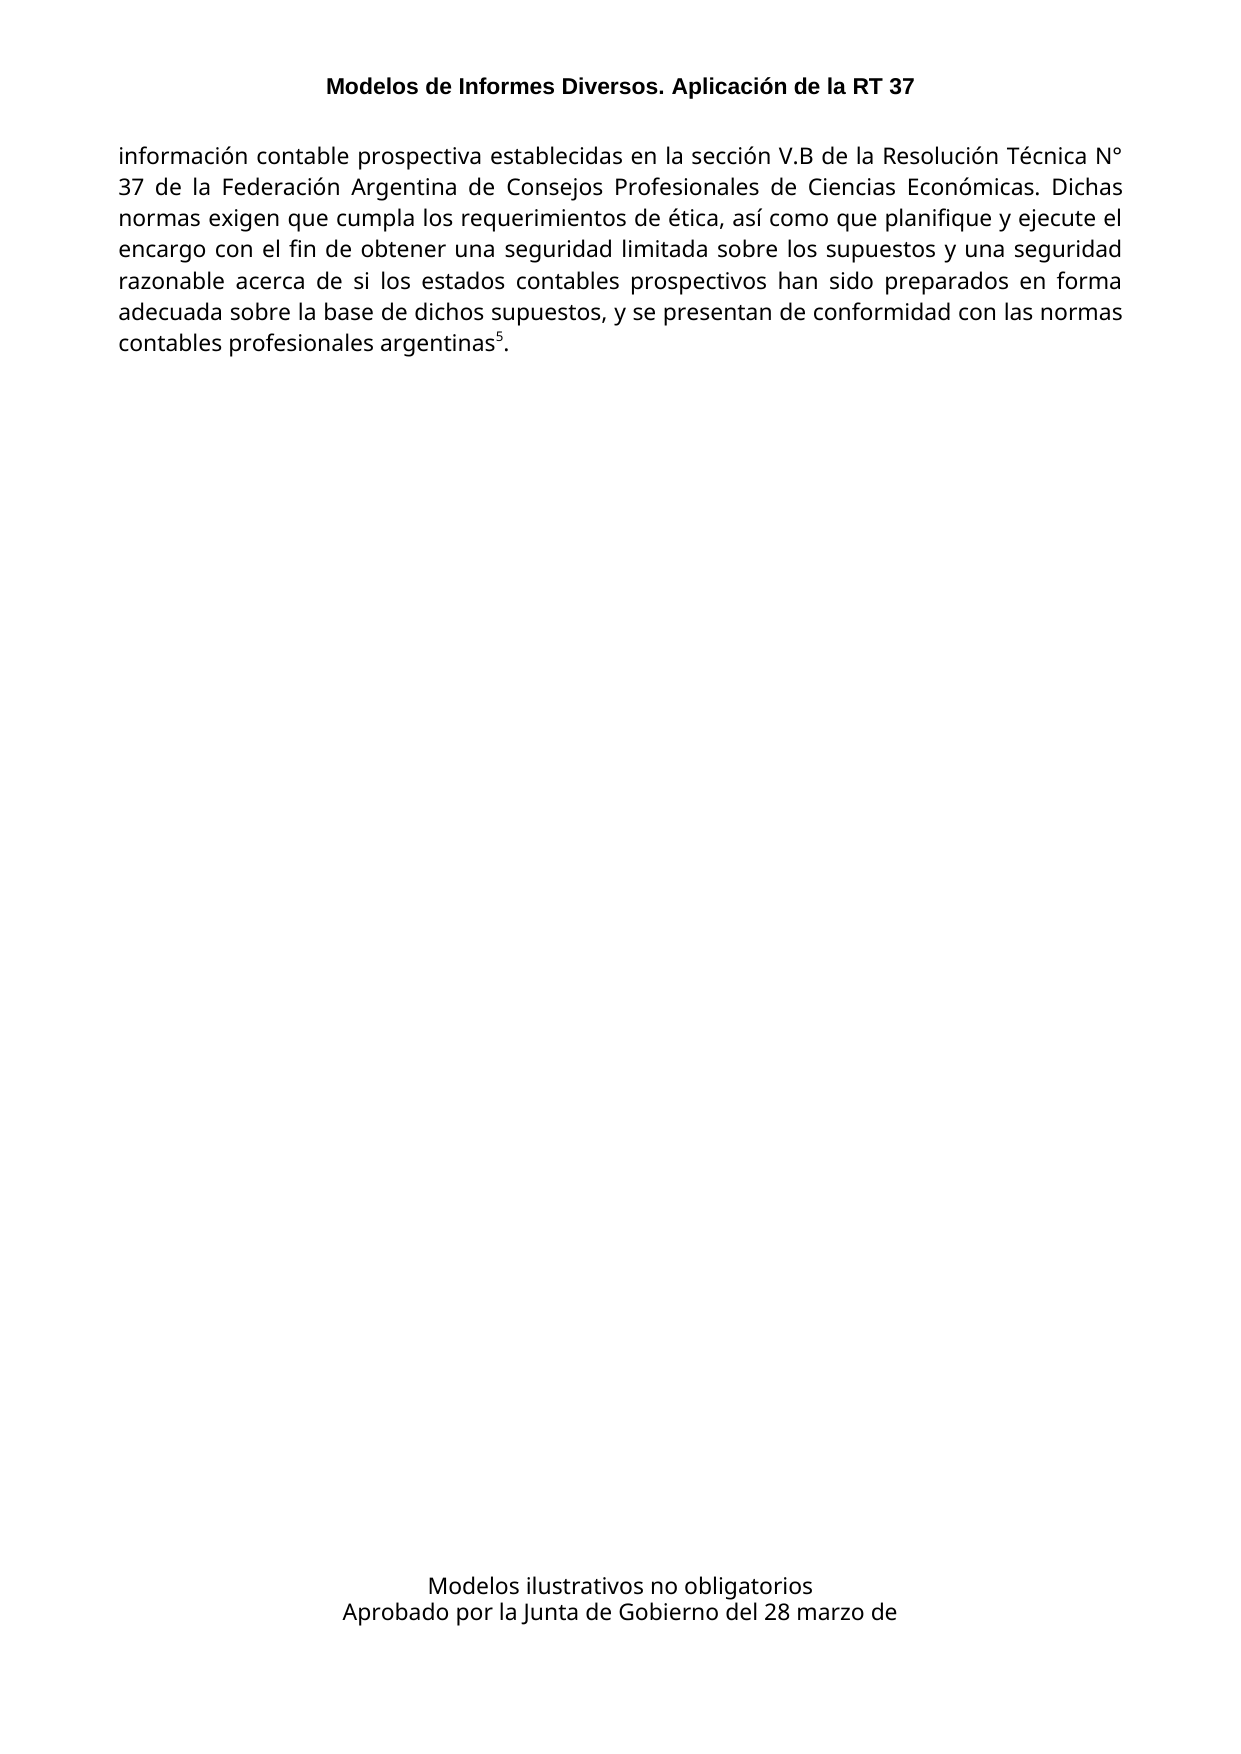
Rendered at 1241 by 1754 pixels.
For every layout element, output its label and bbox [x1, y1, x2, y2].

text [118, 139, 1123, 358]
